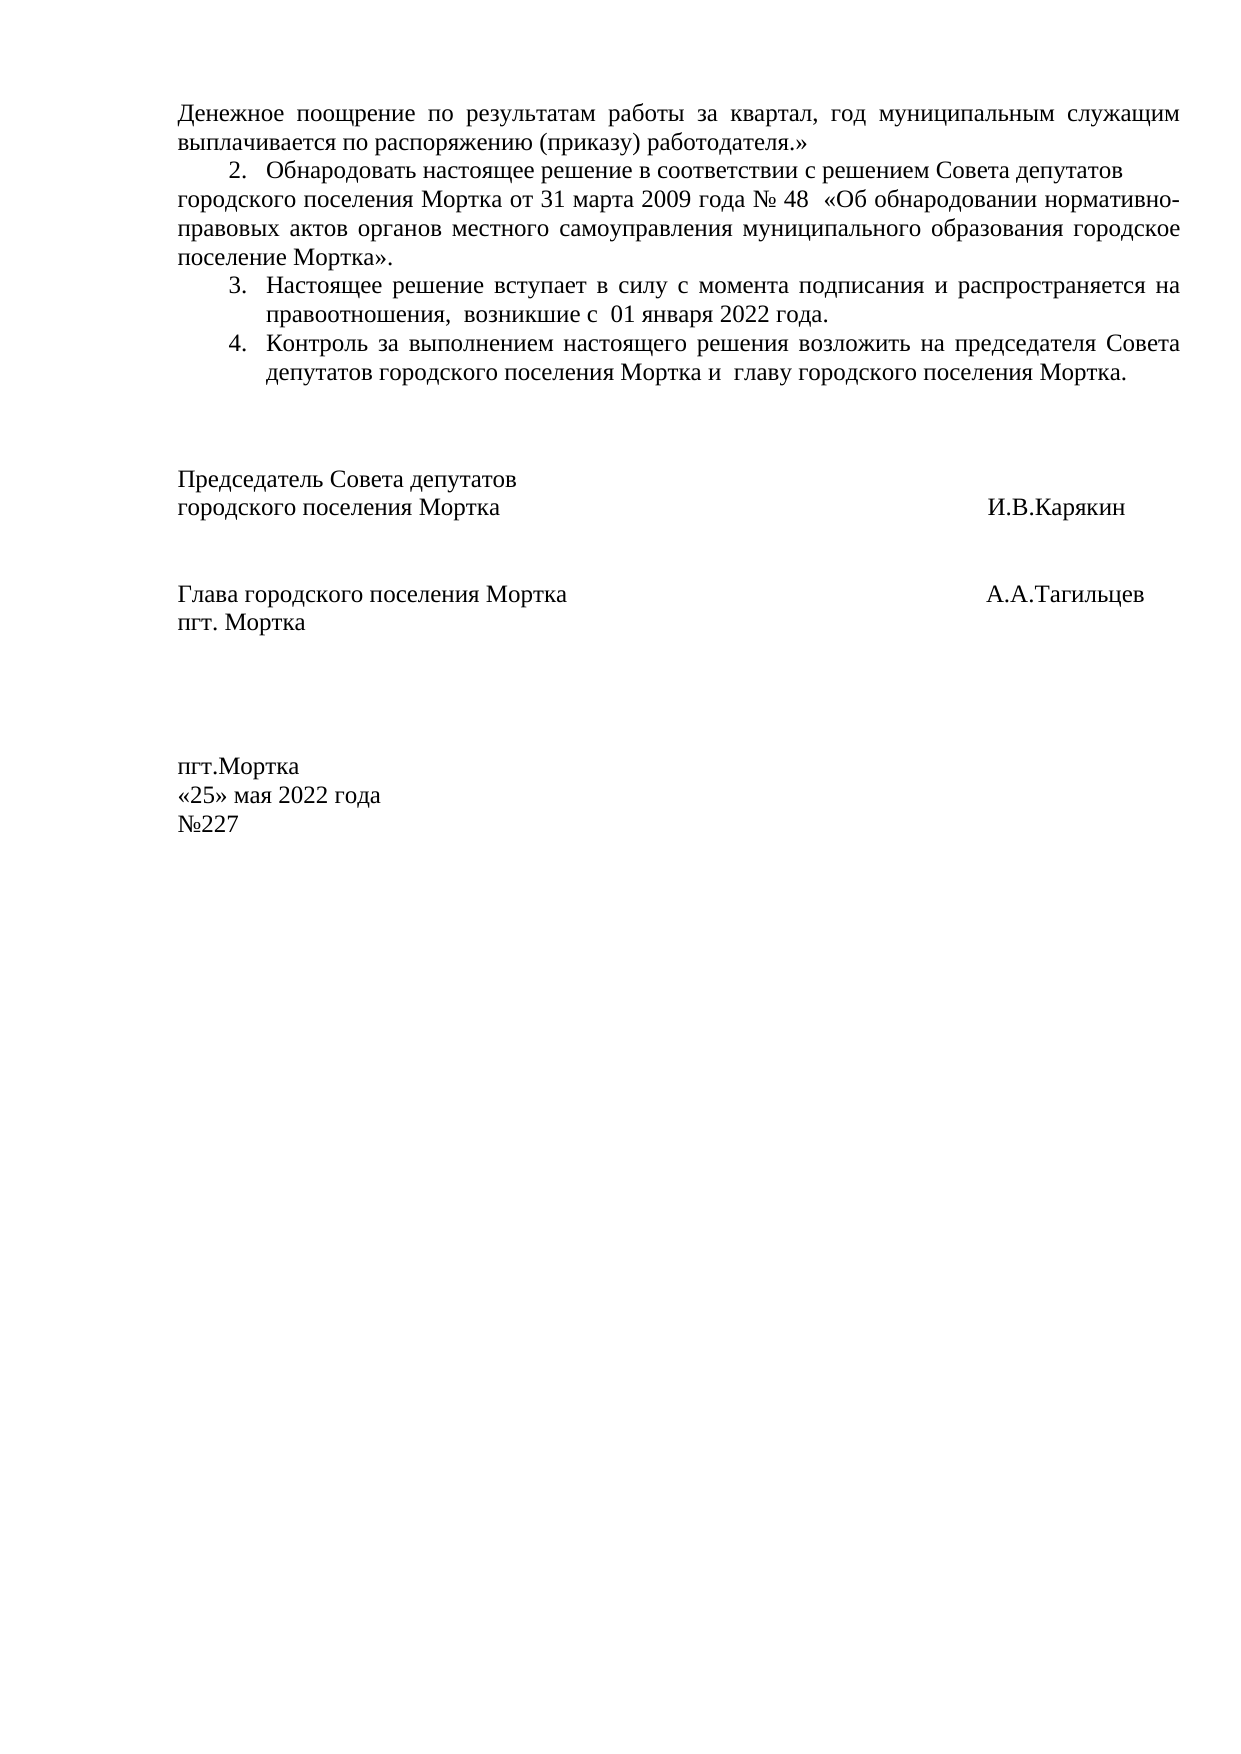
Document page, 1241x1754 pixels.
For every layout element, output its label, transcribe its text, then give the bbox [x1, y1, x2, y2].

list Контроль за выполнением настоящего решения возложить на председателя Совета депутатов городского поселения Мортка и главу городского поселения Мортка. [228, 328, 1181, 385]
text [177, 98, 1181, 155]
text Председатель Совета депутатов [177, 464, 1181, 492]
list Настоящее решение вступает в силу с момента подписания и распространяется на правоотношения, возникшие с 01 января 2022 года. [228, 270, 1181, 328]
text пгт.Мортка [177, 751, 1181, 780]
text пгт. Мортка [177, 607, 1181, 636]
text городского поселения Мортка от 31 марта 2009 года № 48 «Об обнародовании нормативно-правовых актов органов местного самоуправления муниципального образования городское поселение Мортка». [177, 184, 1181, 270]
list Обнародовать настоящее решение в соответствии с решением Совета депутатов [228, 155, 1181, 184]
text «25» мая 2022 года [177, 780, 1181, 809]
text Глава городского поселения Мортка А.А.Тагильцев [177, 579, 1181, 607]
text городского поселения Мортка И.В.Карякин [177, 492, 1181, 521]
text №227 [177, 809, 1181, 837]
